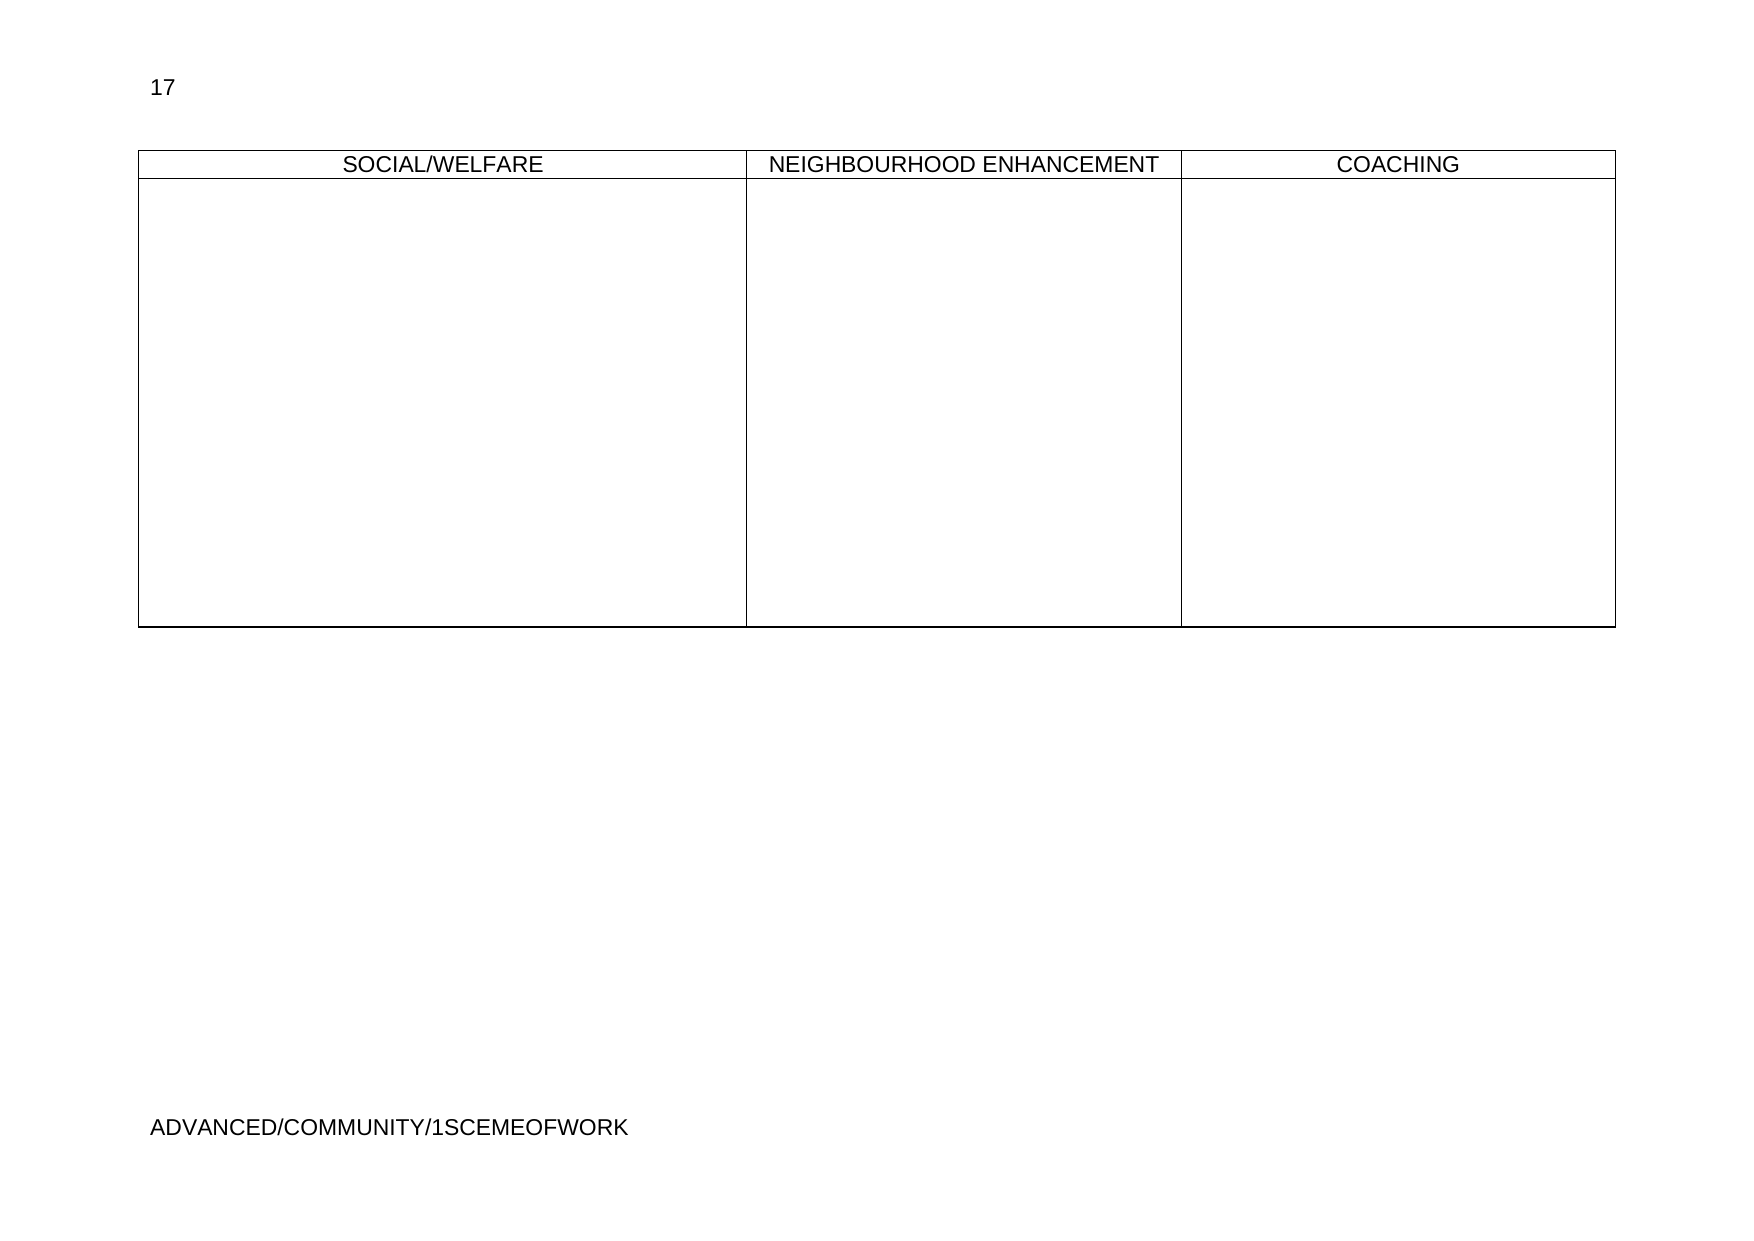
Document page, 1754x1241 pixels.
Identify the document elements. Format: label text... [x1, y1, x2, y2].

table_cell NEIGHBOURHOOD ENHANCEMENT [747, 151, 1181, 177]
table_cell SOCIAL/WELFARE [139, 151, 746, 177]
table_cell COACHING [1182, 151, 1615, 177]
table_cell [139, 179, 746, 626]
table_cell [1182, 179, 1615, 626]
table_cell [747, 179, 1181, 626]
